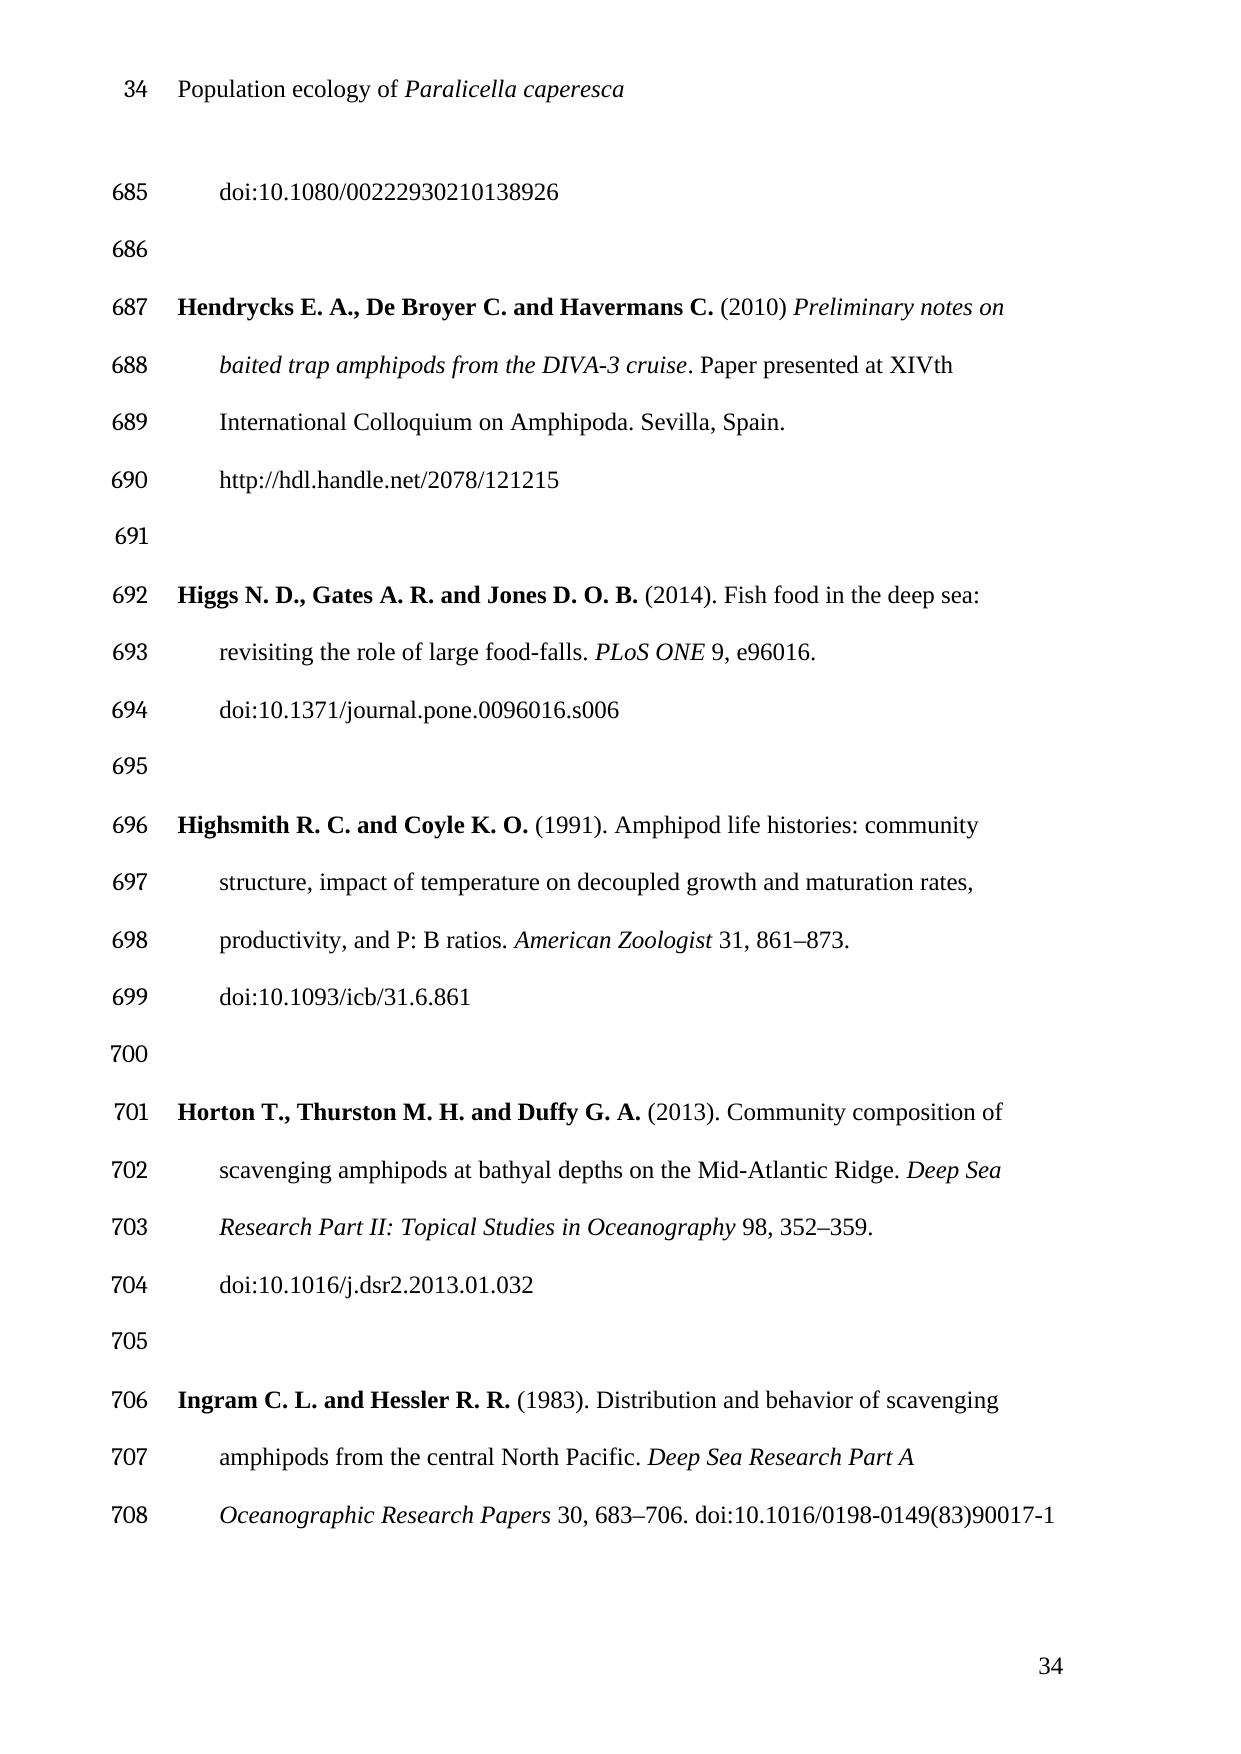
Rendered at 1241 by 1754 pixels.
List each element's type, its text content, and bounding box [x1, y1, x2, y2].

text Highsmith R. C. and Coyle K. O. (1991). Amphipod life histories: community structure, impact of temperature on decoupled growth and maturation rates, productivity, and P: B ratios. American Zoologist 31, 861–873. doi:10.1093/icb/31.6.861 [177, 810, 1063, 1011]
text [177, 177, 1063, 206]
text Higgs N. D., Gates A. R. and Jones D. O. B. (2014). Fish food in the deep sea: revisiting the role of large food-falls. PLoS ONE 9, e96016. doi:10.1371/journal.pone.0096016.s006 [177, 580, 1063, 723]
text Horton T., Thurston M. H. and Duffy G. A. (2013). Community composition of scavenging amphipods at bathyal depths on the Mid-Atlantic Ridge. Deep Sea Research Part II: Topical Studies in Oceanography 98, 352–359. doi:10.1016/j.dsr2.2013.01.032 [177, 1097, 1063, 1298]
text Ingram C. L. and Hessler R. R. (1983). Distribution and behavior of scavenging amphipods from the central North Pacific. Deep Sea Research Part A Oceanographic Research Papers 30, 683–706. doi:10.1016/0198-0149(83)90017-1 [177, 1385, 1063, 1528]
text Hendrycks E. A., De Broyer C. and Havermans C. (2010) Preliminary notes on baited trap amphipods from the DIVA-3 cruise. Paper presented at XIVth International Colloquium on Amphipoda. Sevilla, Spain. http://hdl.handle.net/2078/121215 [177, 292, 1063, 493]
